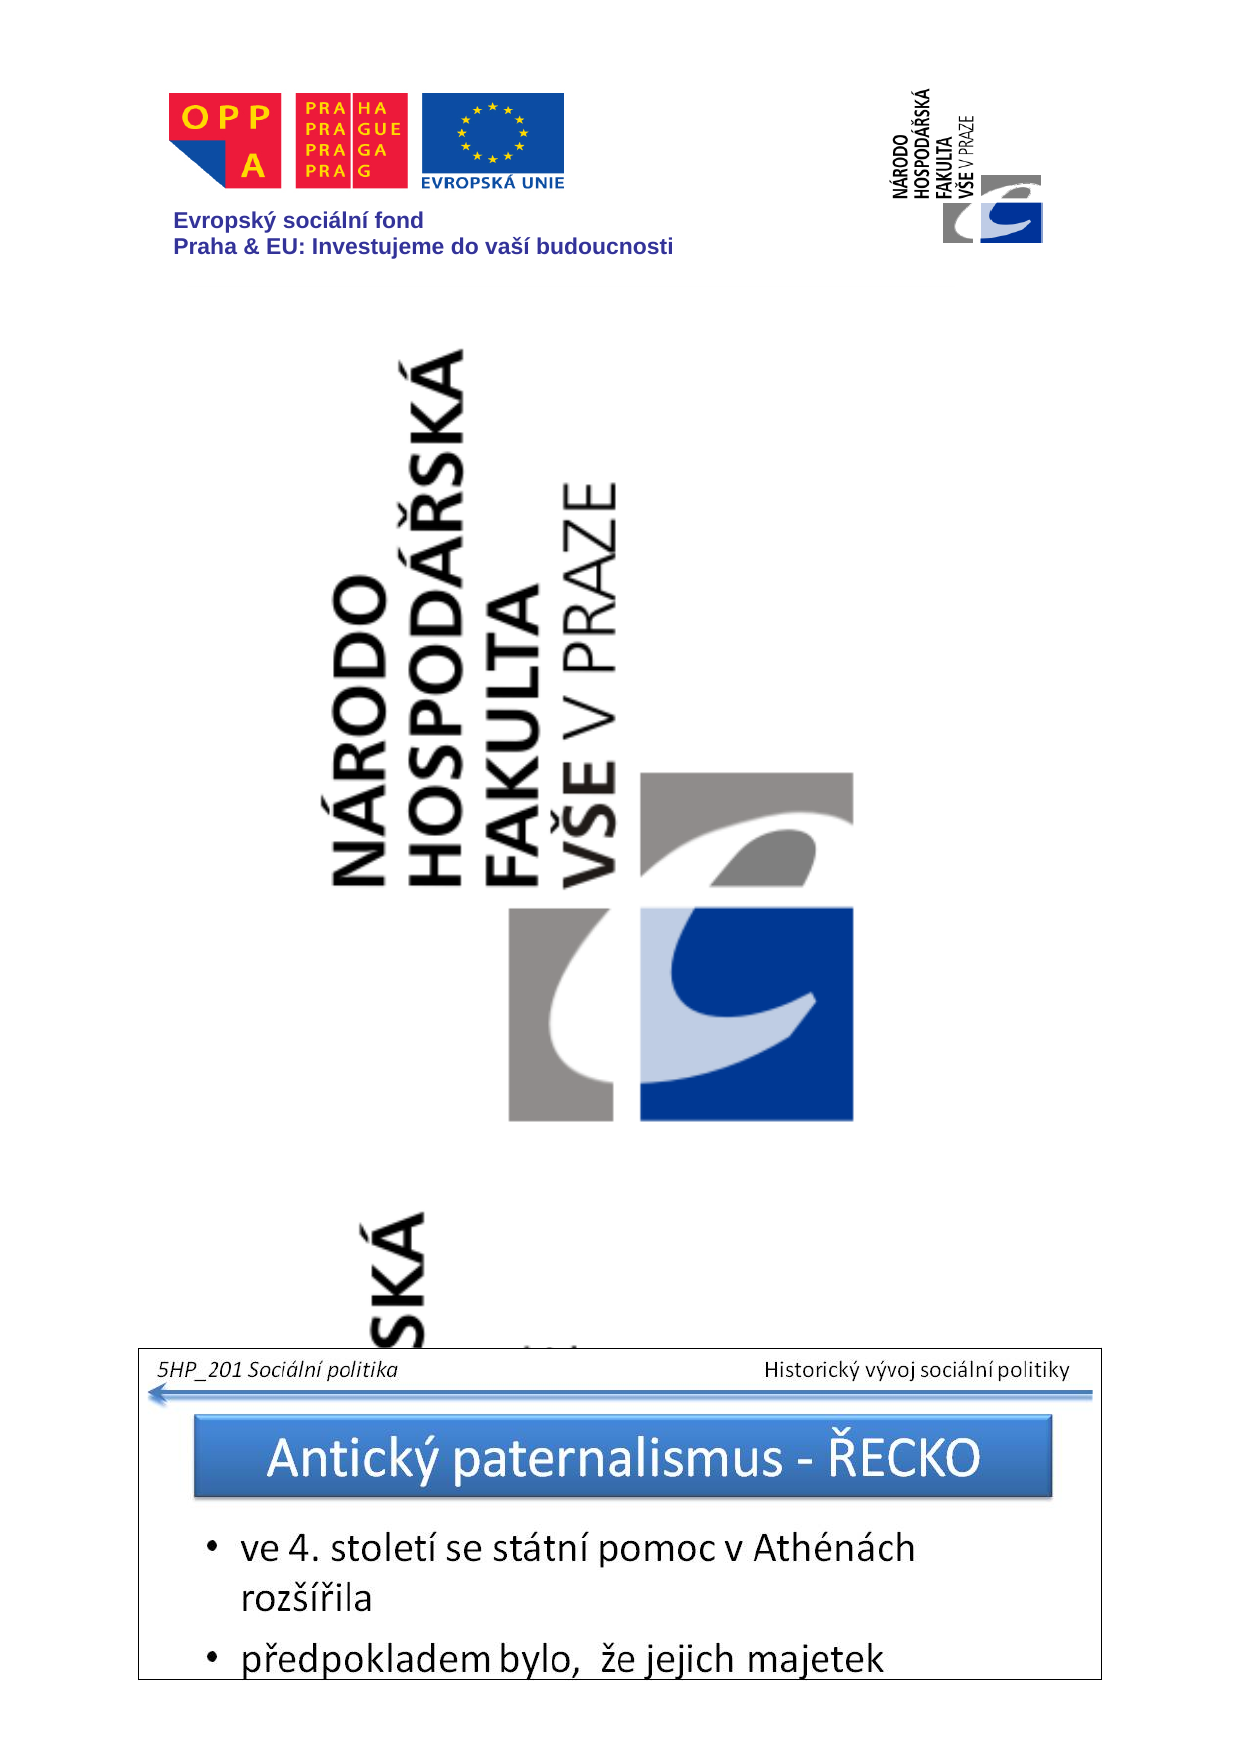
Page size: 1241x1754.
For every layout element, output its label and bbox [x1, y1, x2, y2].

picture [147, 1350, 1093, 1679]
picture [147, 285, 956, 1348]
picture [147, 73, 586, 207]
